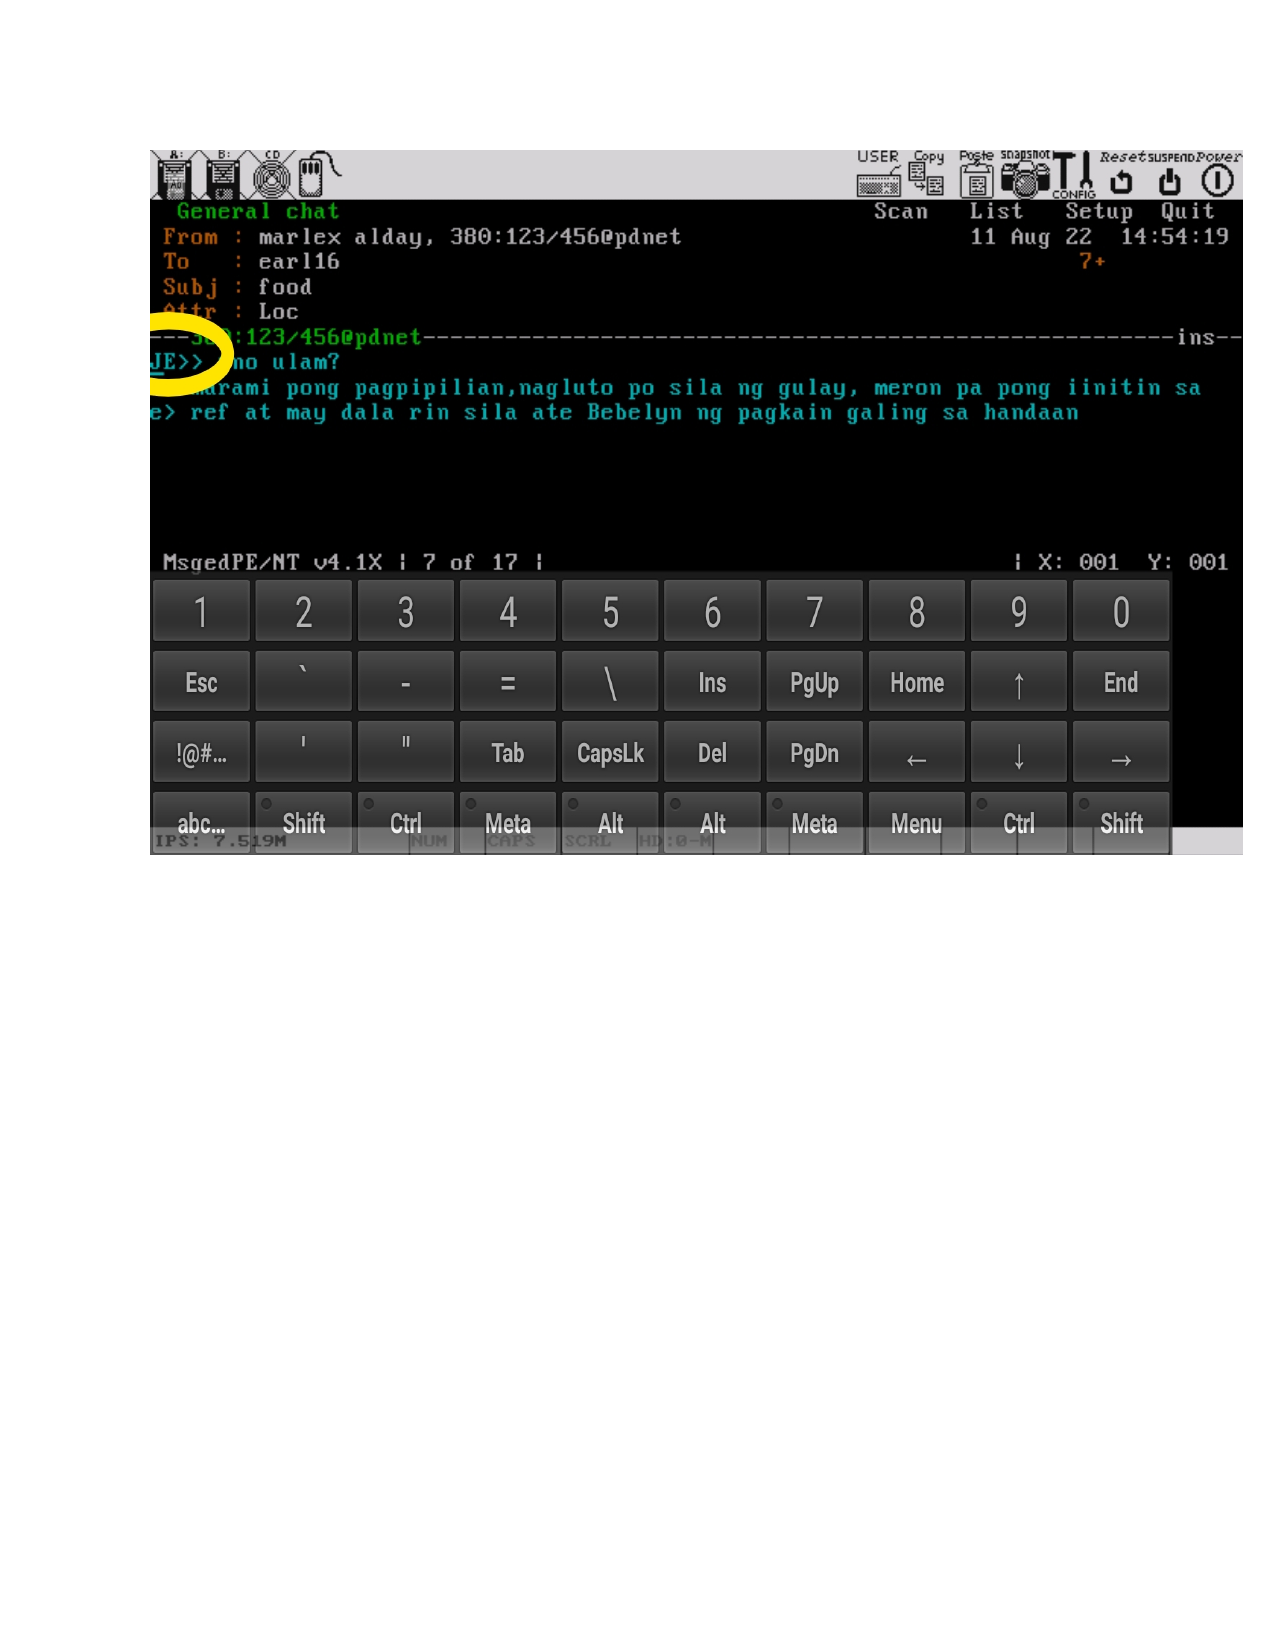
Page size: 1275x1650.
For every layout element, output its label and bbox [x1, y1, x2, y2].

picture [150, 150, 1243, 855]
